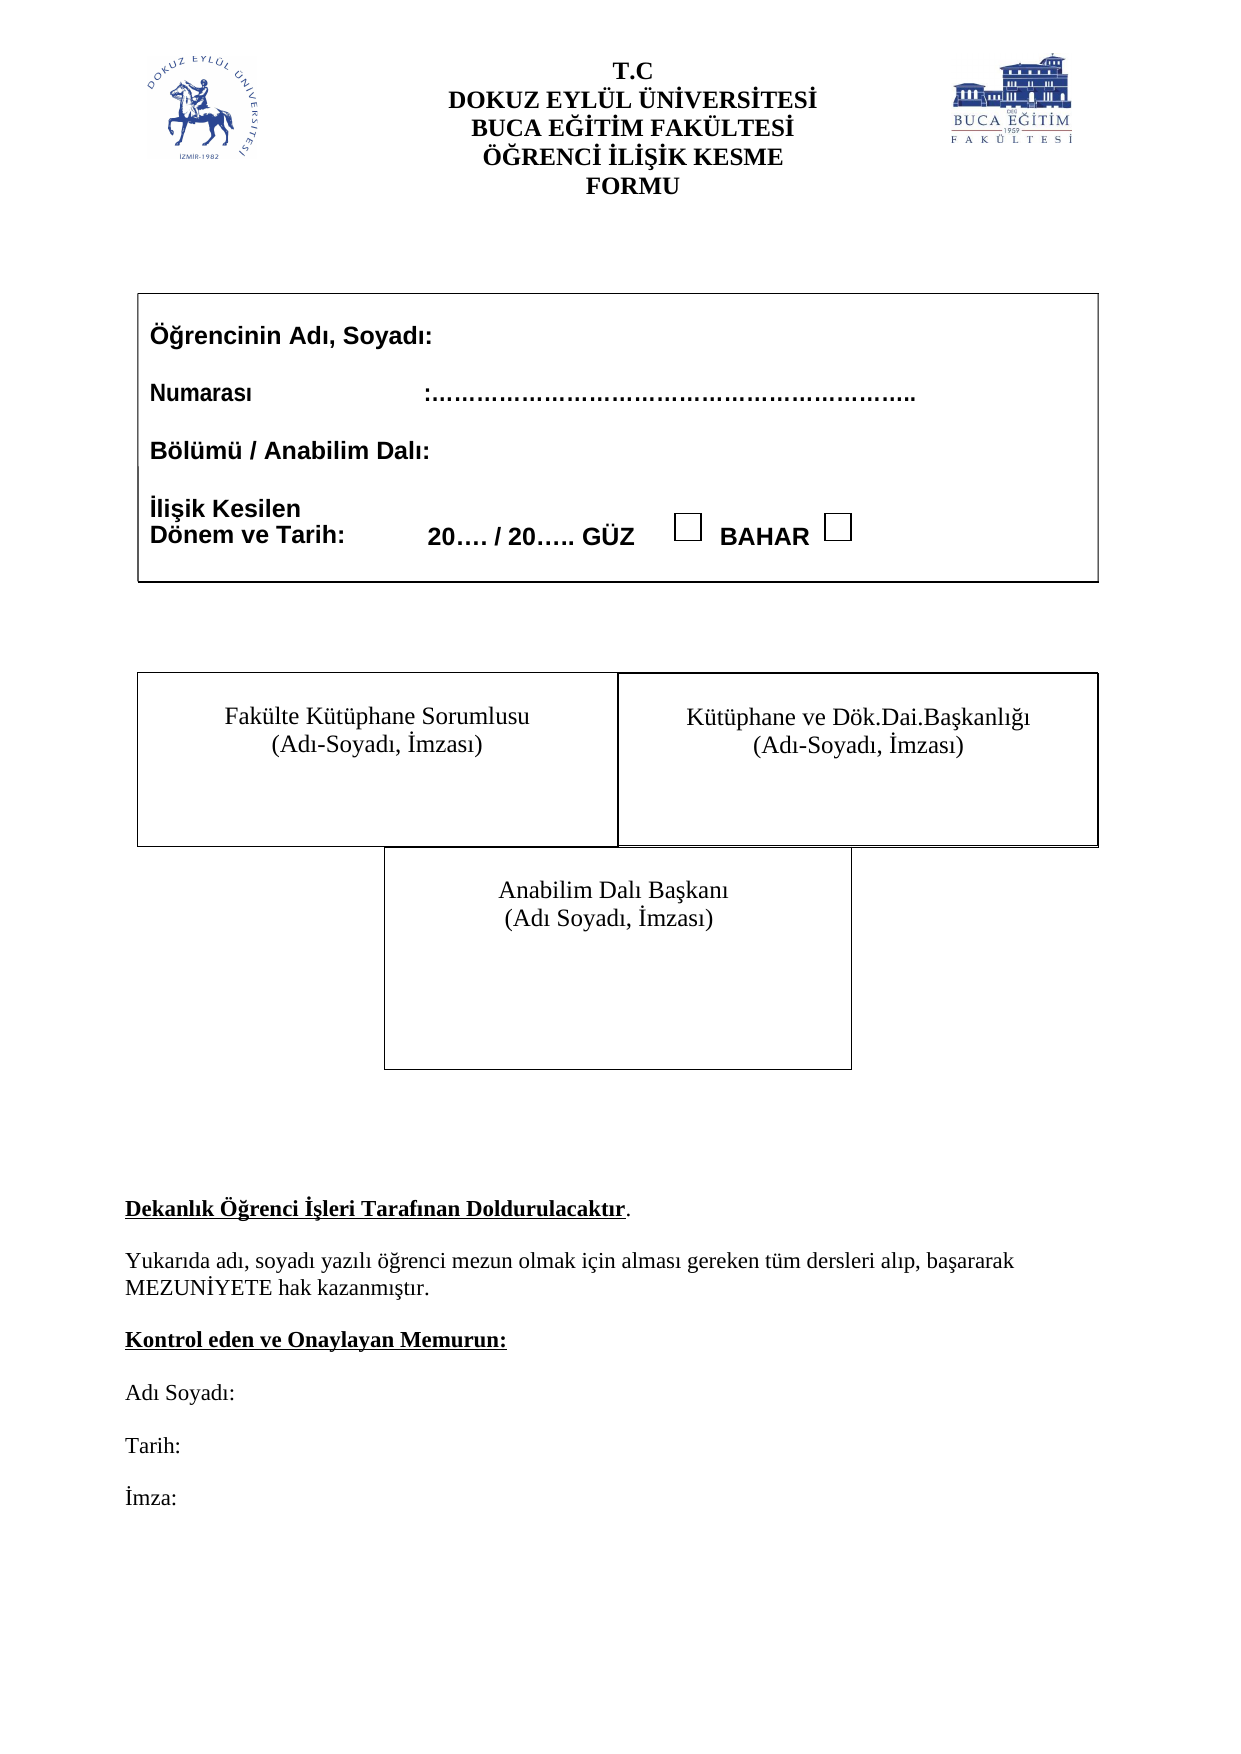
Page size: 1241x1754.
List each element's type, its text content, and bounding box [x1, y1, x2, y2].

subtitle T.C [447, 56, 819, 84]
text DOKUZ EYLÜL ÜNİVERSİTESİ BUCA EĞİTİM FAKÜLTESİ ÖĞRENCİ İLİŞİK KESME FORMU [447, 85, 819, 200]
picture [147, 56, 258, 159]
text Kontrol eden ve Onaylayan Memurun: [125, 1326, 1111, 1353]
table_header Anabilim Dalı Başkanı (Adı Soyadı, İmzası) [385, 848, 851, 1068]
text Adı Soyadı: [125, 1379, 1111, 1405]
text Dekanlık Öğrenci İşleri Tarafınan Doldurulacaktır. [125, 1194, 1111, 1221]
text İmza: [125, 1484, 1111, 1511]
text Tarih: [125, 1432, 1111, 1458]
text Yukarıda adı, soyadı yazılı öğrenci mezun olmak için alması gereken tüm dersleri alıp, başararak MEZUNİYETE hak kazanmıştır. [125, 1247, 1111, 1300]
picture [951, 53, 1072, 143]
